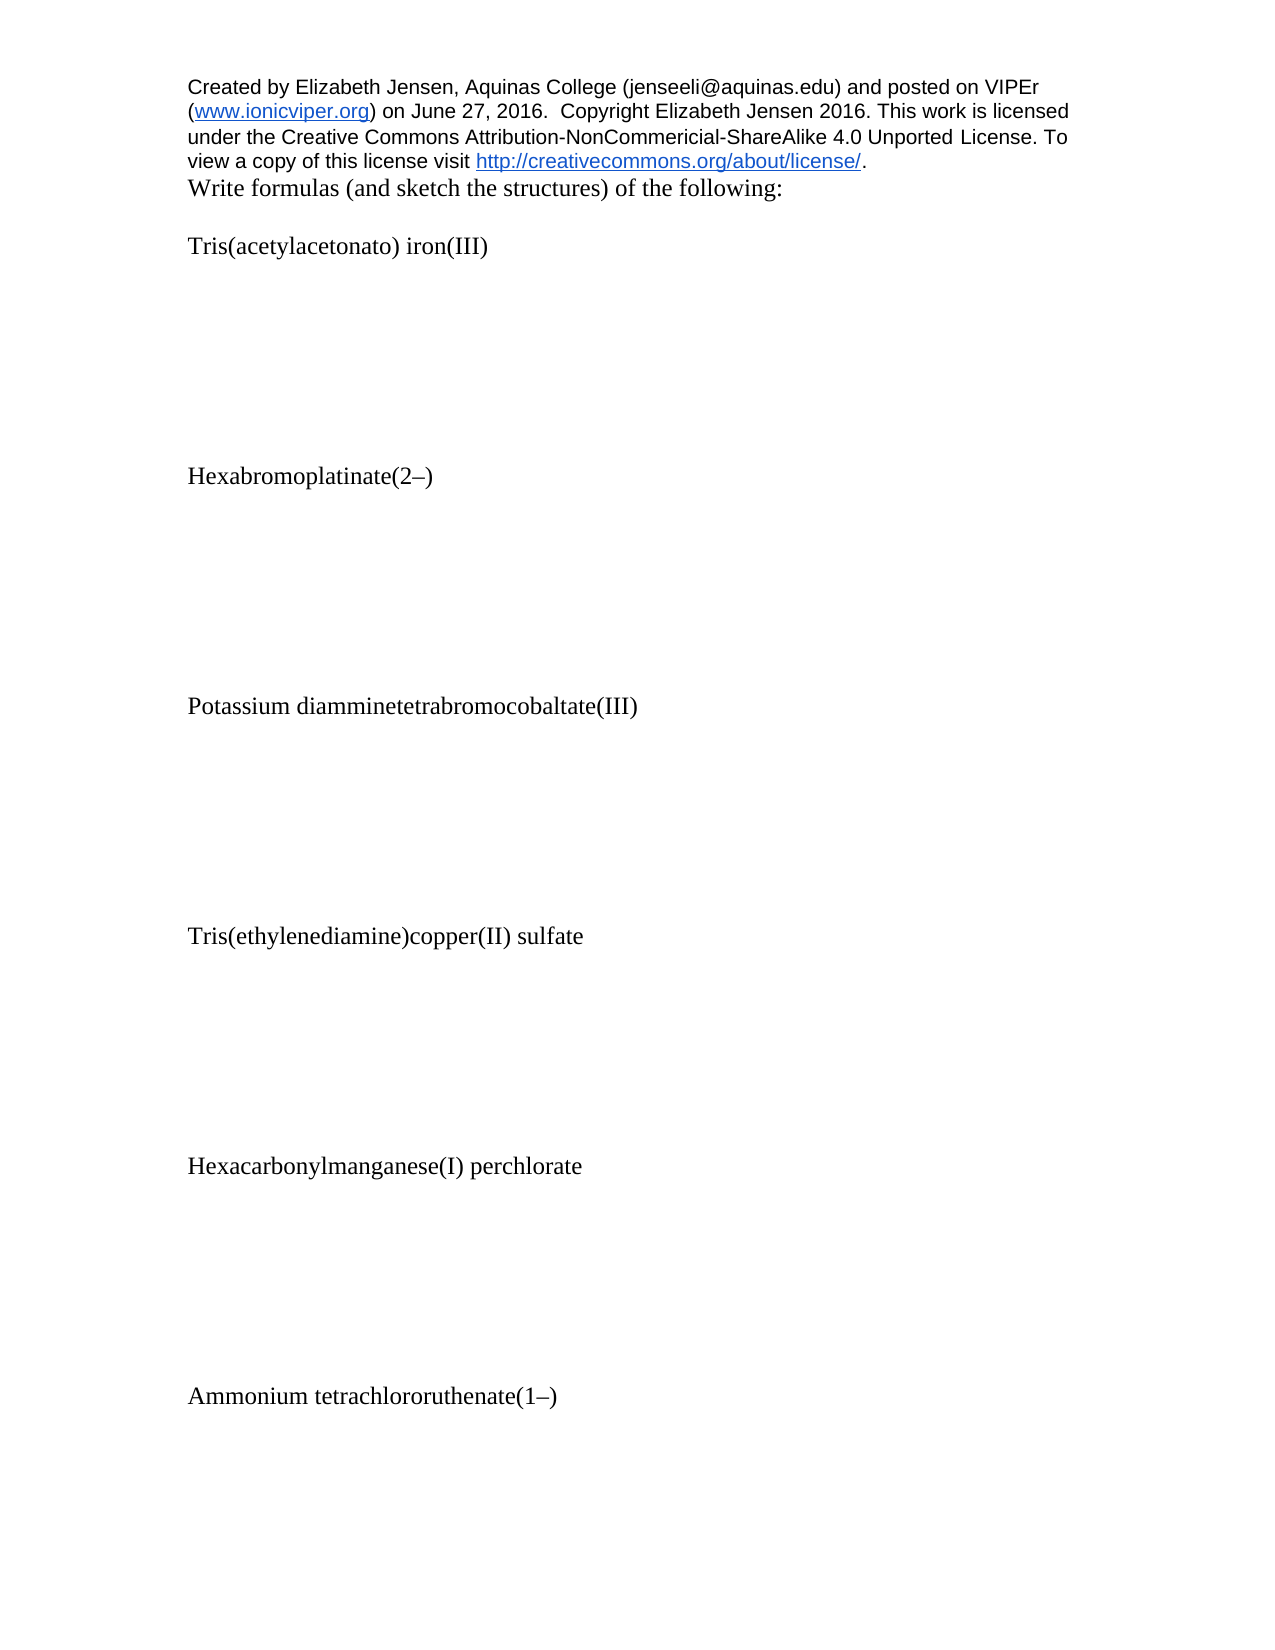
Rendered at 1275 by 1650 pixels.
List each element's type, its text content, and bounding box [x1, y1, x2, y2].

text Tris(acetylacetonato) iron(III) [187, 231, 1087, 259]
text Hexabromoplatinate(2–) [187, 461, 1087, 489]
text Hexacarbonylmanganese(I) perchlorate [187, 1151, 1087, 1179]
text Tris(ethylenediamine)copper(II) sulfate [187, 921, 1087, 949]
text Potassium diamminetetrabromocobaltate(III) [187, 691, 1087, 719]
text Write formulas (and sketch the structures) of the following: [187, 173, 1087, 202]
text Ammonium tetrachlororuthenate(1–) [187, 1381, 1087, 1409]
